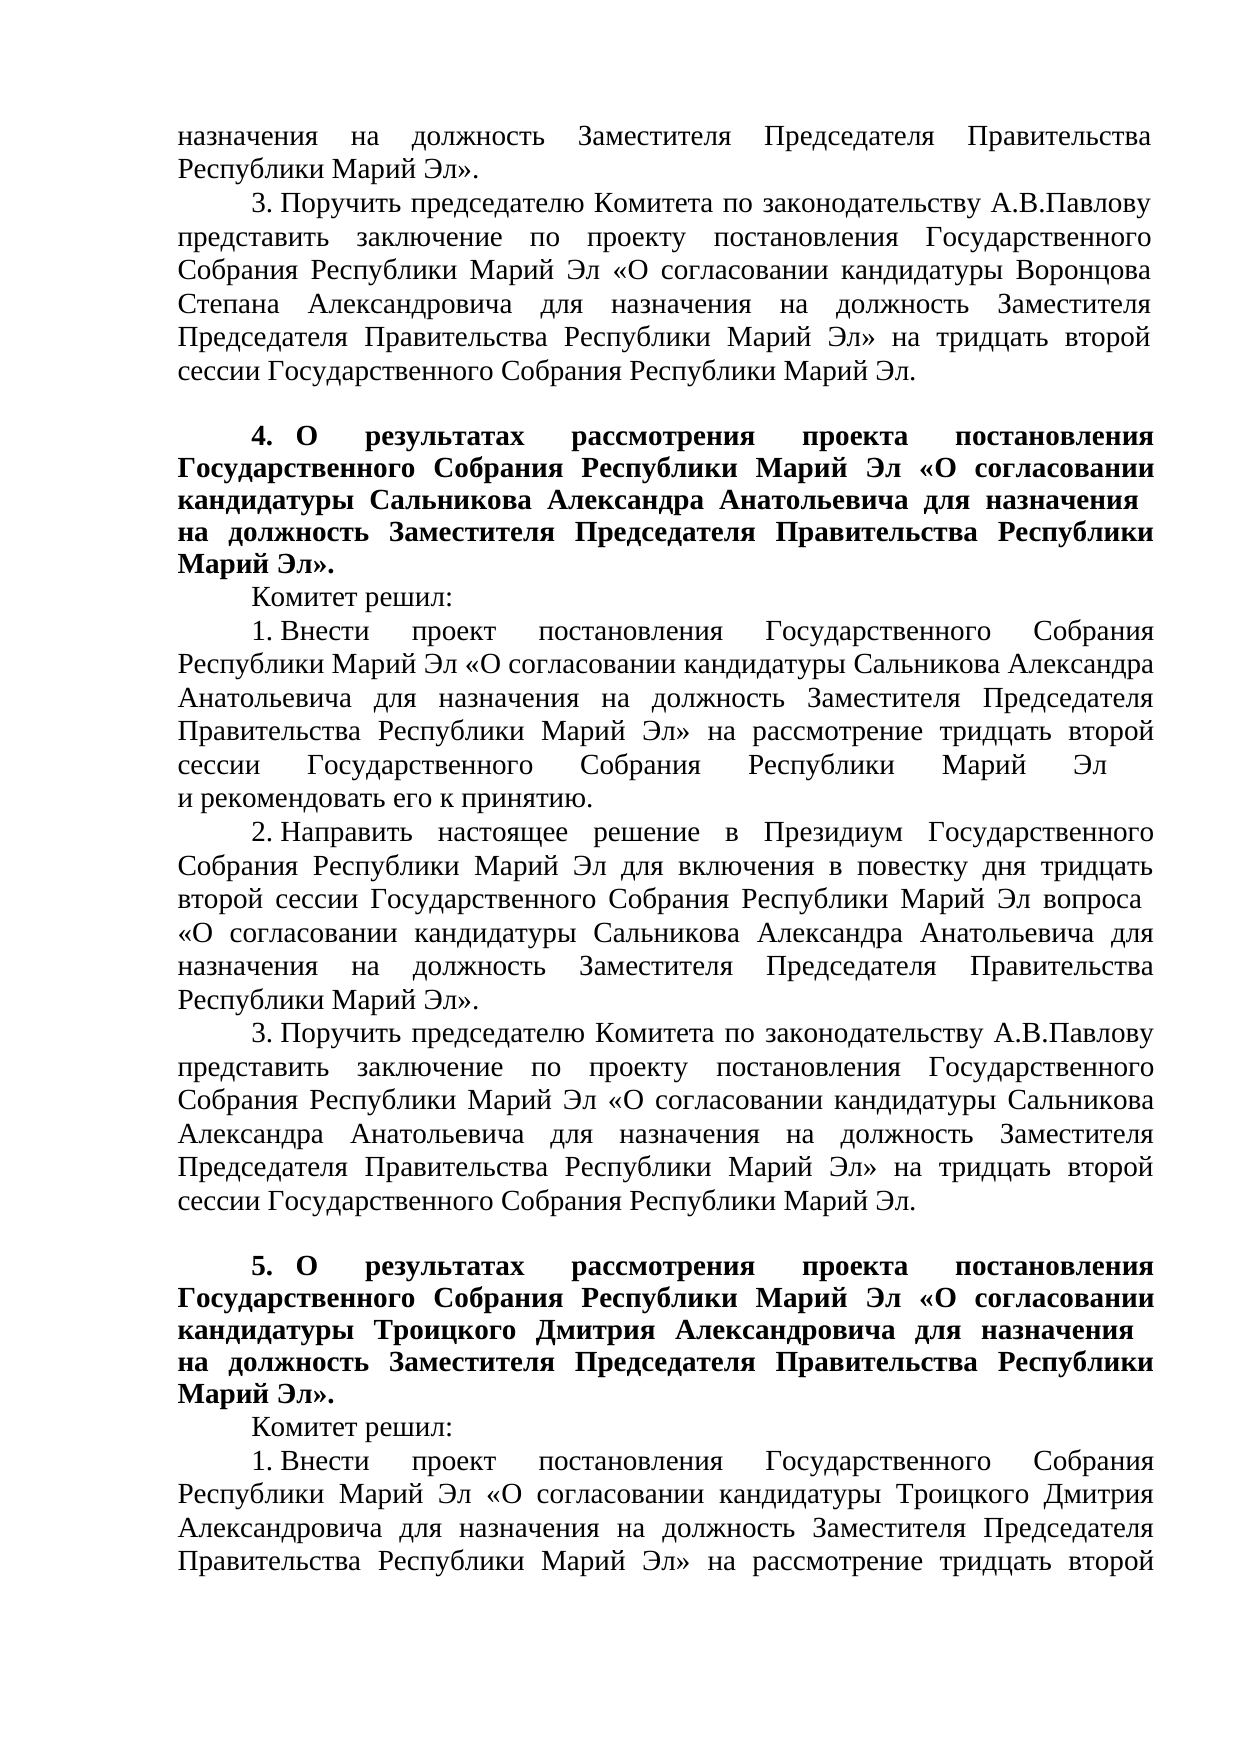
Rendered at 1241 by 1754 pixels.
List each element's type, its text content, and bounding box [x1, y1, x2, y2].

list О результатах рассмотрения проекта постановления Государственного Собрания Республики Марий Эл «О согласовании кандидатуры Сальникова Александра Анатольевича для назначения на должность Заместителя Председателя Правительства Республики Марий Эл». [177, 420, 1154, 579]
text Комитет решил: [177, 579, 1154, 613]
text 3. Поручить председателю Комитета по законодательству А.В.Павлову представить заключение по проекту постановления Государственного Собрания Республики Марий Эл «О согласовании кандидатуры Сальникова Александра Анатольевича для назначения на должность Заместителя Председателя Правительства Республики Марий Эл» на тридцать второй сессии Государственного Собрания Республики Марий Эл. [177, 1015, 1154, 1217]
list О результатах рассмотрения проекта постановления Государственного Собрания Республики Марий Эл «О согласовании кандидатуры Троицкого Дмитрия Александровича для назначения на должность Заместителя Председателя Правительства Республики Марий Эл». [177, 1250, 1154, 1409]
text Комитет решил: [177, 1409, 1154, 1443]
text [177, 1443, 1154, 1577]
text 2. Направить настоящее решение в Президиум Государственного Собрания Республики Марий Эл для включения в повестку дня тридцать второй сессии Государственного Собрания Республики Марий Эл вопроса «О согласовании кандидатуры Сальникова Александра Анатольевича для назначения на должность Заместителя Председателя Правительства Республики Марий Эл». [177, 814, 1154, 1015]
text 3. Поручить председателю Комитета по законодательству А.В.Павлову представить заключение по проекту постановления Государственного Собрания Республики Марий Эл «О согласовании кандидатуры Воронцова Степана Александровича для назначения на должность Заместителя Председателя Правительства Республики Марий Эл» на тридцать второй сессии Государственного Собрания Республики Марий Эл. [177, 185, 1152, 386]
text 1. Внести проект постановления Государственного Собрания Республики Марий Эл «О согласовании кандидатуры Сальникова Александра Анатольевича для назначения на должность Заместителя Председателя Правительства Республики Марий Эл» на рассмотрение тридцать второй сессии Государственного Собрания Республики Марий Эл и рекомендовать его к принятию. [177, 613, 1154, 814]
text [177, 118, 1152, 185]
